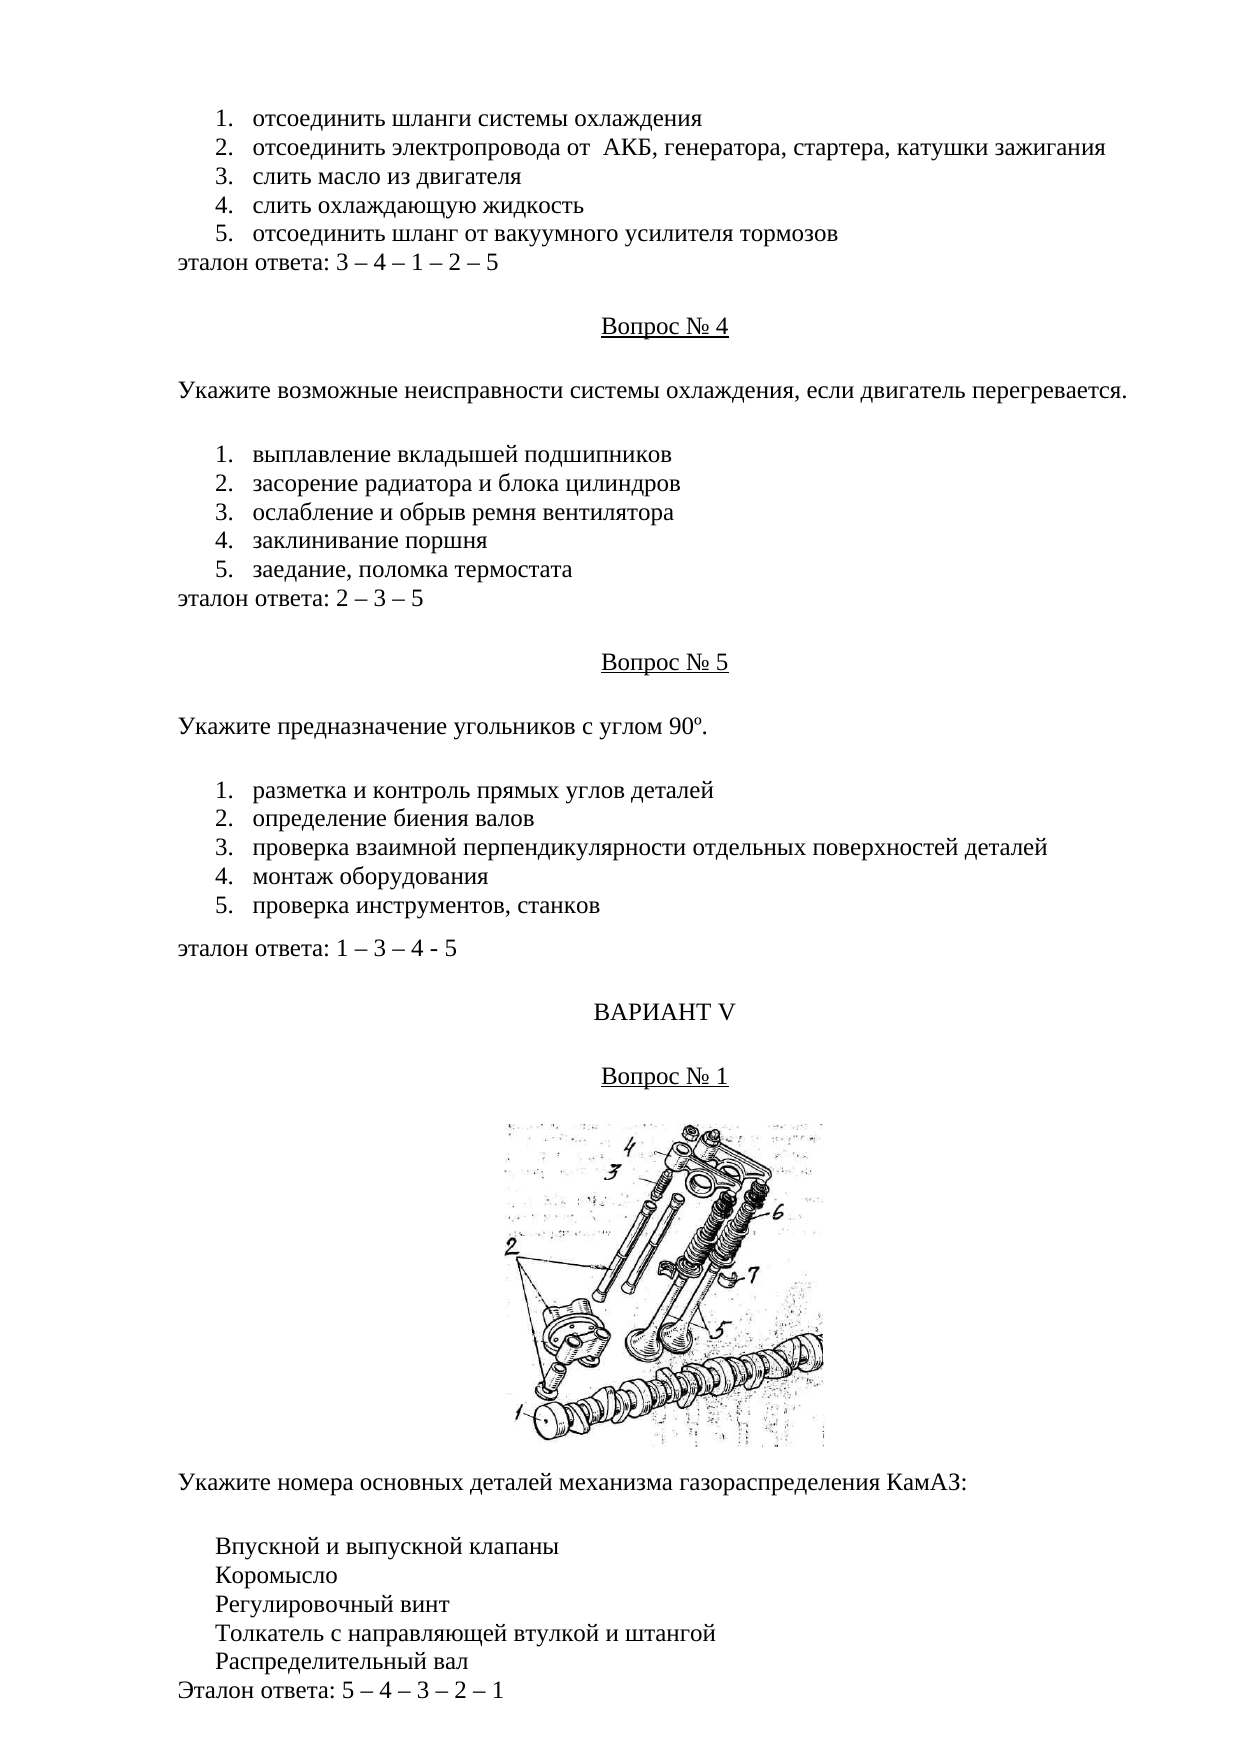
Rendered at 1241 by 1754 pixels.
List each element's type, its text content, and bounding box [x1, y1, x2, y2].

text Укажите номера основных деталей механизма газораспределения КамАЗ: [177, 1467, 1152, 1496]
list выплавление вкладышей подшипников [215, 439, 1152, 468]
text эталон ответа: 3 – 4 – 1 – 2 – 5 [177, 247, 1152, 276]
list отсоединить шланг от вакуумного усилителя тормозов [215, 218, 1152, 247]
list заклинивание поршня [215, 525, 1152, 554]
text эталон ответа: 1 – 3 – 4 - 5 [177, 933, 1152, 962]
list заедание, поломка термостата [215, 554, 1152, 583]
list слить масло из двигателя [215, 161, 1152, 190]
list разметка и контроль прямых углов деталей [215, 775, 1152, 803]
list слить охлаждающую жидкость [215, 190, 1152, 218]
text Укажите возможные неисправности системы охлаждения, если двигатель перегревается. [177, 375, 1152, 404]
list определение биения валов [215, 803, 1152, 832]
list ослабление и обрыв ремня вентилятора [215, 497, 1152, 525]
list проверка инструментов, станков [215, 890, 1152, 918]
text Коромысло [215, 1560, 1152, 1589]
text Вопрос № 5 [177, 647, 1152, 676]
list отсоединить электропровода от АКБ, генератора, стартера, катушки зажигания [215, 132, 1152, 161]
list монтаж оборудования [215, 861, 1152, 890]
list засорение радиатора и блока цилиндров [215, 468, 1152, 497]
list отсоединить шланги системы охлаждения [215, 103, 1152, 132]
list проверка взаимной перпендикулярности отдельных поверхностей деталей [215, 832, 1152, 861]
text Укажите предназначение угольников с углом 90º. [177, 711, 1152, 739]
text эталон ответа: 2 – 3 – 5 [177, 583, 1152, 612]
text Впускной и выпускной клапаны [215, 1531, 1152, 1560]
text Вопрос № 1 [177, 1061, 1152, 1089]
text Распределительный вал [215, 1646, 1152, 1675]
text ВАРИАНТ V [177, 997, 1152, 1026]
text Толкатель с направляющей втулкой и штангой [215, 1618, 1152, 1646]
picture [504, 1124, 825, 1447]
text Вопрос № 4 [177, 311, 1152, 340]
text Эталон ответа: 5 – 4 – 3 – 2 – 1 [177, 1675, 1152, 1704]
text Регулировочный винт [215, 1589, 1152, 1618]
